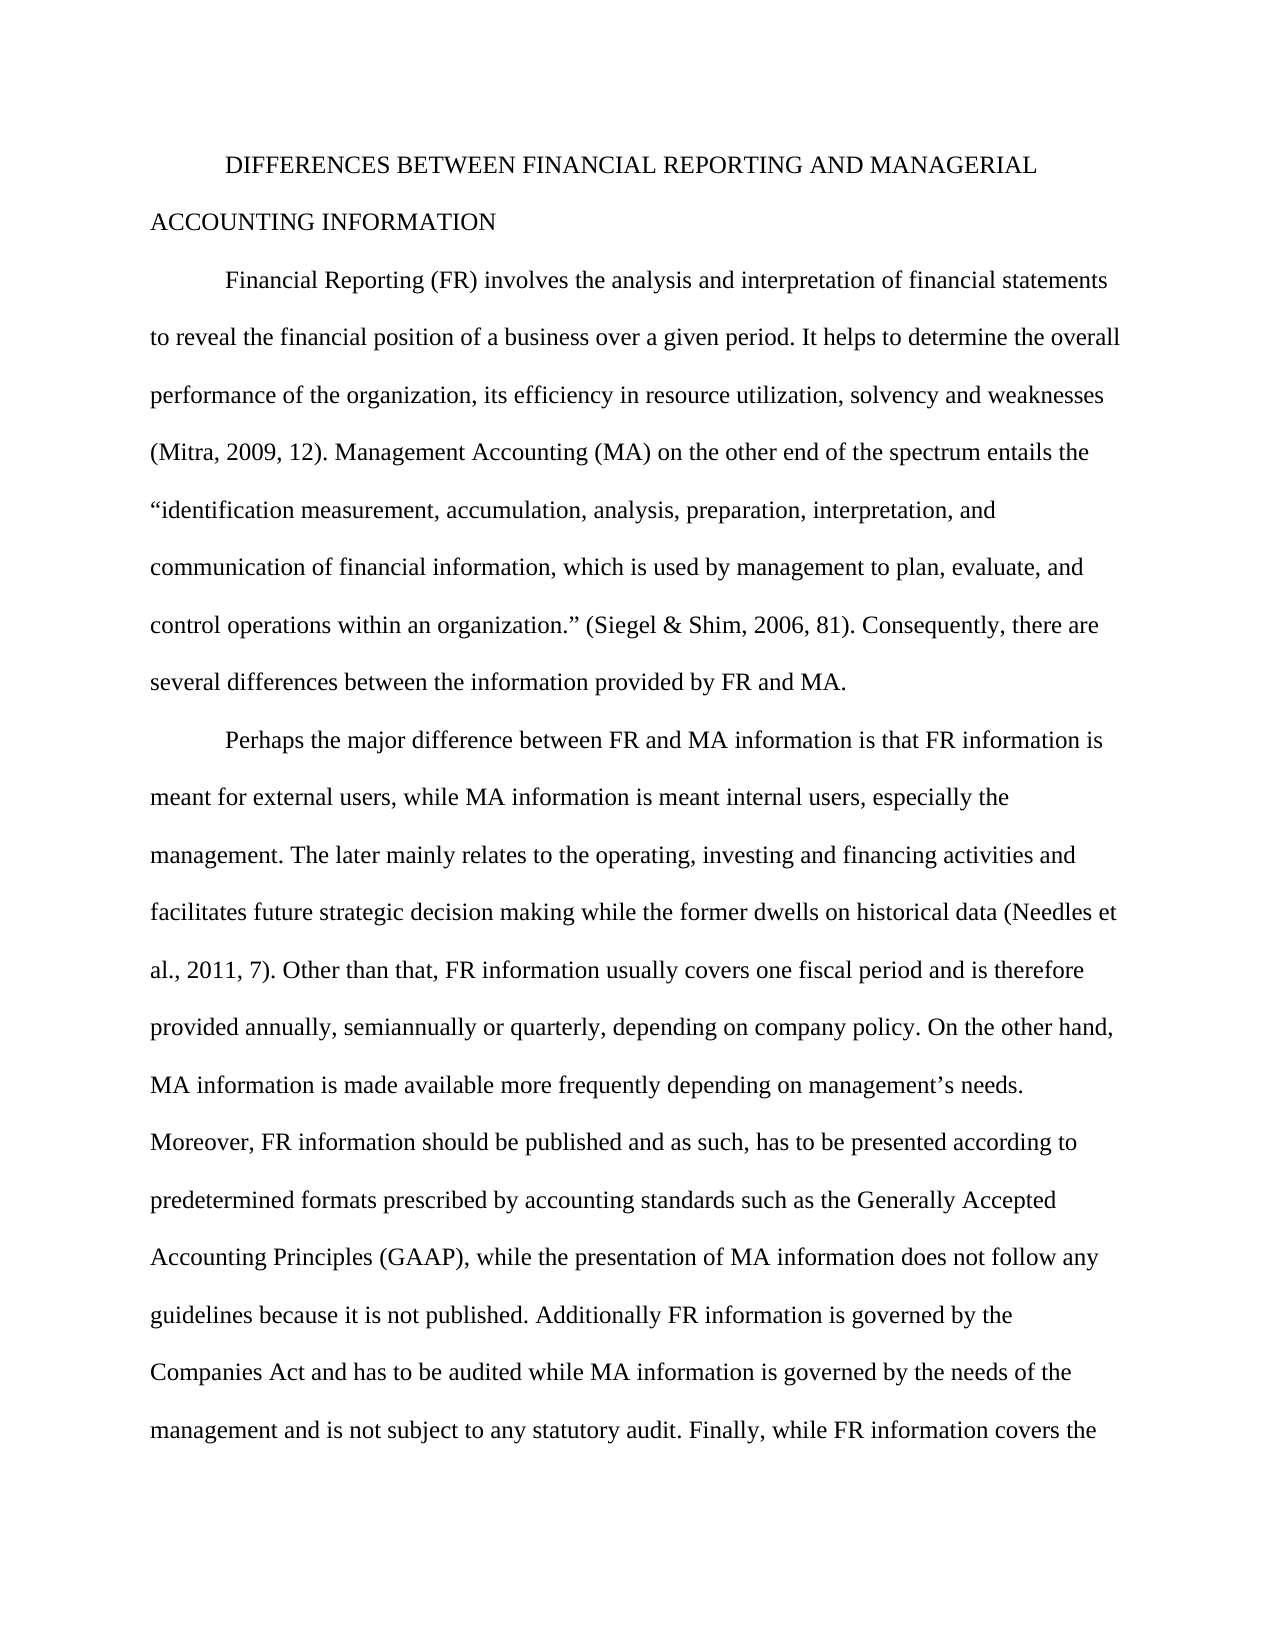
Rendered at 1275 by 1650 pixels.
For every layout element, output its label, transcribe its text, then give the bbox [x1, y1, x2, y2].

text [150, 725, 1125, 1444]
text Financial Reporting (FR) involves the analysis and interpretation of financial statements to reveal the financial position of a business over a given period. It helps to determine the overall performance of the organization, its efficiency in resource utilization, solvency and weaknesses (Mitra, 2009, 12). Management Accounting (MA) on the other end of the spectrum entails the “identification measurement, accumulation, analysis, preparation, interpretation, and communication of financial information, which is used by management to plan, evaluate, and control operations within an organization.” (Siegel & Shim, 2006, 81). Consequently, there are several differences between the information provided by FR and MA. [150, 265, 1125, 696]
text DIFFERENCES BETWEEN FINANCIAL REPORTING AND MANAGERIAL ACCOUNTING INFORMATION [150, 150, 1125, 236]
